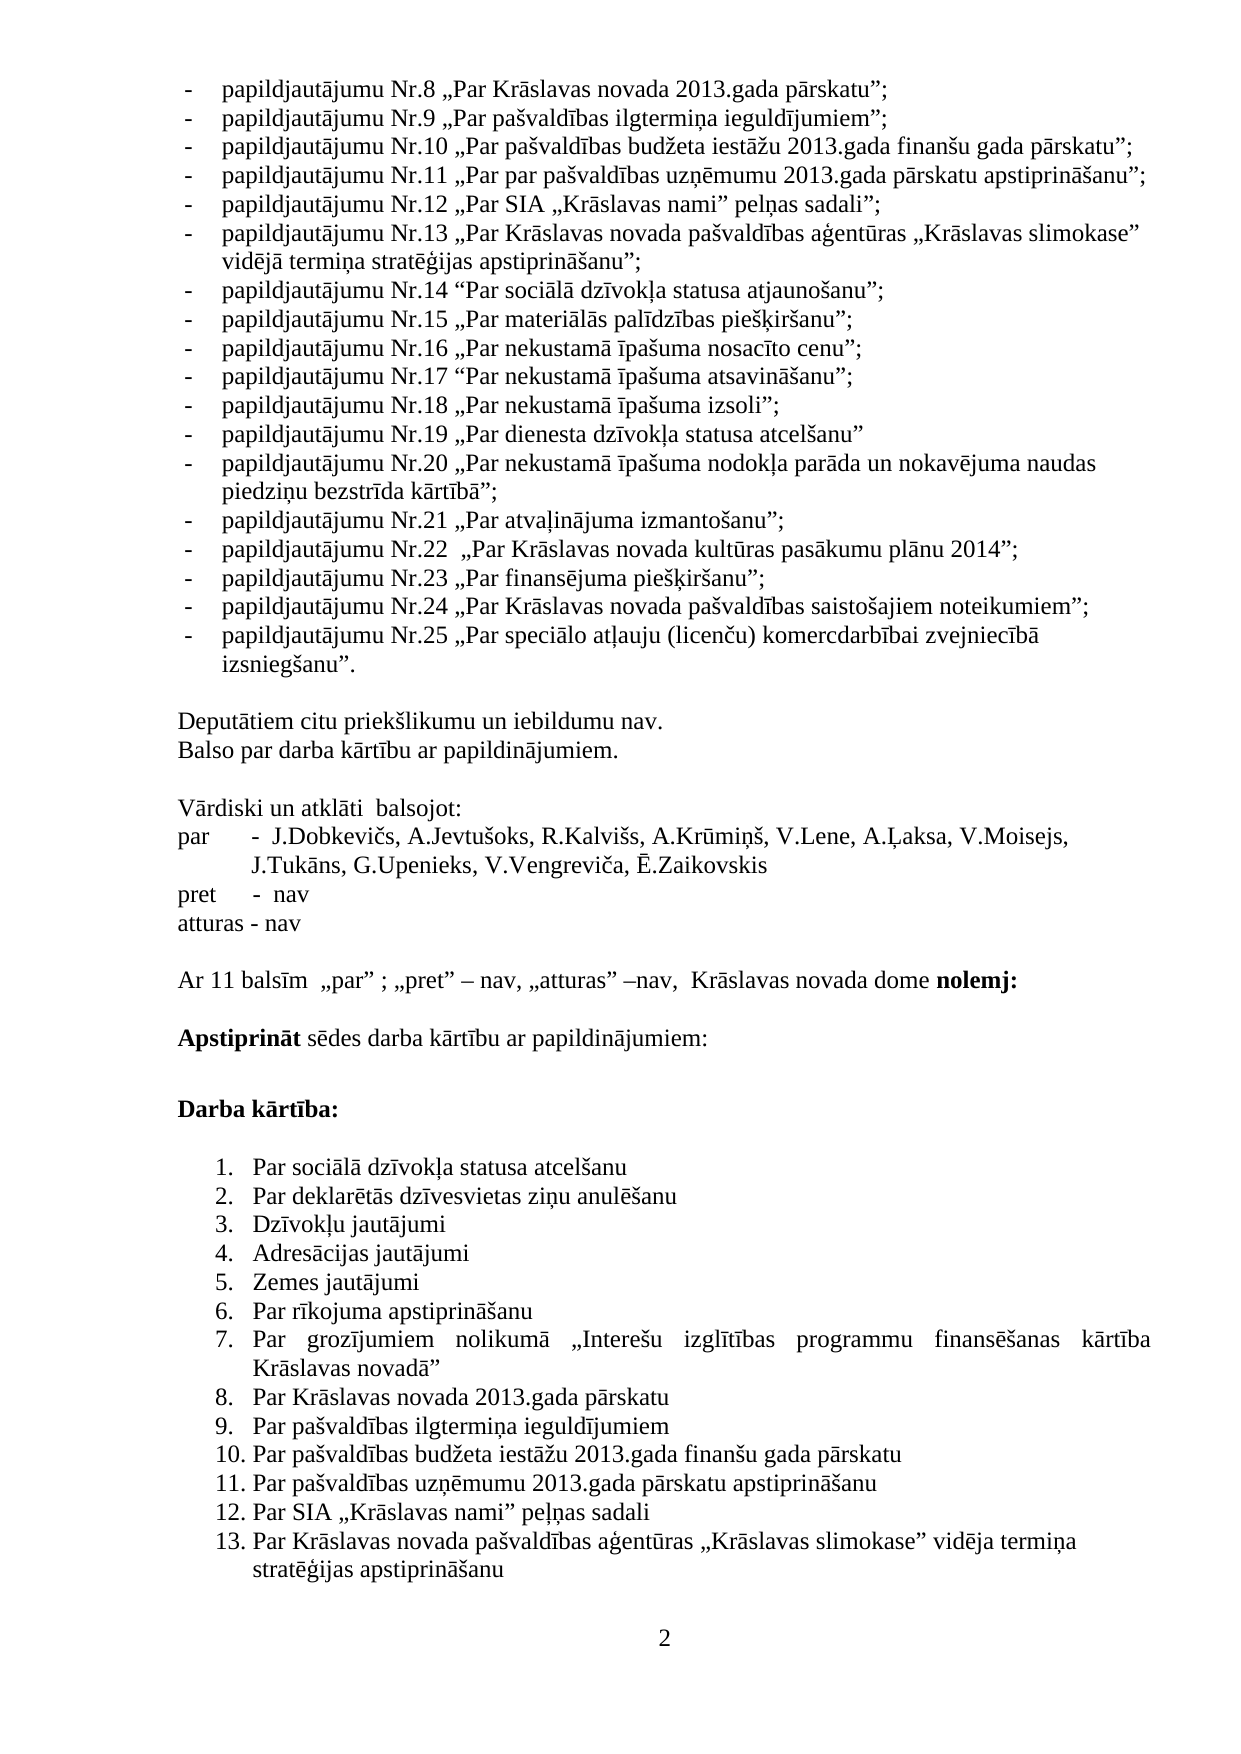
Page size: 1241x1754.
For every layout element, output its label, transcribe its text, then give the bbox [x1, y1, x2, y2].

list papildjautājumu Nr.12 „Par SIA „Krāslavas nami” pelņas sadali”; [184, 189, 1152, 218]
text Apstiprināt sēdes darba kārtību ar papildinājumiem: [177, 1023, 1152, 1051]
list Par pašvaldības budžeta iestāžu 2013.gada finanšu gada pārskatu [215, 1439, 1152, 1468]
list papildjautājumu Nr.19 „Par dienesta dzīvokļa statusa atcelšanu” [184, 419, 1152, 448]
text pret - nav [177, 879, 1152, 908]
list Par pašvaldības ilgtermiņa ieguldījumiem [215, 1411, 1152, 1439]
list papildjautājumu Nr.15 „Par materiālās palīdzības piešķiršanu”; [184, 304, 1152, 333]
list Par grozījumiem nolikumā „Interešu izglītības programmu finansēšanas kārtība Krāslavas novadā” [215, 1324, 1152, 1382]
text atturas - nav [177, 908, 1152, 936]
list papildjautājumu Nr.18 „Par nekustamā īpašuma izsoli”; [184, 390, 1152, 419]
text par - J.Dobkevičs, A.Jevtušoks, R.Kalvišs, A.Krūmiņš, V.Lene, A.Ļaksa, V.Moisejs, J.Tukāns, G.Upenieks, V.Vengreviča, Ē.Zaikovskis [177, 821, 1152, 879]
list Par sociālā dzīvokļa statusa atcelšanu [215, 1152, 1152, 1181]
list papildjautājumu Nr.13 „Par Krāslavas novada pašvaldības aģentūras „Krāslavas slimokase” vidējā termiņa stratēģijas apstiprināšanu”; [184, 218, 1152, 275]
list papildjautājumu Nr.25 „Par speciālo atļauju (licenču) komercdarbībai zvejniecībā izsniegšanu”. [184, 620, 1152, 678]
text Vārdiski un atklāti balsojot: [177, 793, 1152, 821]
text Ar 11 balsīm „par” ; „pret” – nav, „atturas” –nav, Krāslavas novada dome nolemj: [177, 965, 1152, 994]
list papildjautājumu Nr.24 „Par Krāslavas novada pašvaldības saistošajiem noteikumiem”; [184, 591, 1152, 620]
text Balso par darba kārtību ar papildinājumiem. [177, 735, 1152, 764]
list papildjautājumu Nr.10 „Par pašvaldības budžeta iestāžu 2013.gada finanšu gada pārskatu”; [184, 131, 1152, 160]
text Deputātiem citu priekšlikumu un iebildumu nav. [177, 706, 1152, 735]
list papildjautājumu Nr.17 “Par nekustamā īpašuma atsavināšanu”; [184, 361, 1152, 390]
list papildjautājumu Nr.9 „Par pašvaldības ilgtermiņa ieguldījumiem”; [184, 103, 1152, 131]
text Darba kārtība: [177, 1094, 1152, 1123]
list Par deklarētās dzīvesvietas ziņu anulēšanu [215, 1181, 1152, 1209]
list papildjautājumu Nr.20 „Par nekustamā īpašuma nodokļa parāda un nokavējuma naudas piedziņu bezstrīda kārtībā”; [184, 448, 1152, 505]
list papildjautājumu Nr.14 “Par sociālā dzīvokļa statusa atjaunošanu”; [184, 275, 1152, 304]
list Dzīvokļu jautājumi [215, 1209, 1152, 1238]
list papildjautājumu Nr.11 „Par par pašvaldības uzņēmumu 2013.gada pārskatu apstiprināšanu”; [184, 160, 1152, 189]
list Par Krāslavas novada pašvaldības aģentūras „Krāslavas slimokase” vidēja termiņa stratēģijas apstiprināšanu [215, 1526, 1152, 1583]
list Par rīkojuma apstiprināšanu [215, 1296, 1152, 1324]
list Par Krāslavas novada 2013.gada pārskatu [215, 1382, 1152, 1411]
list papildjautājumu Nr.8 „Par Krāslavas novada 2013.gada pārskatu”; [184, 74, 1152, 103]
list papildjautājumu Nr.22 „Par Krāslavas novada kultūras pasākumu plānu 2014”; [184, 534, 1152, 563]
list Par SIA „Krāslavas nami” peļņas sadali [215, 1497, 1152, 1526]
list papildjautājumu Nr.21 „Par atvaļinājuma izmantošanu”; [184, 505, 1152, 534]
list Par pašvaldības uzņēmumu 2013.gada pārskatu apstiprināšanu [215, 1468, 1152, 1497]
list Adresācijas jautājumi [215, 1238, 1152, 1267]
list papildjautājumu Nr.23 „Par finansējuma piešķiršanu”; [184, 563, 1152, 591]
list papildjautājumu Nr.16 „Par nekustamā īpašuma nosacīto cenu”; [184, 333, 1152, 361]
list Zemes jautājumi [215, 1267, 1152, 1296]
